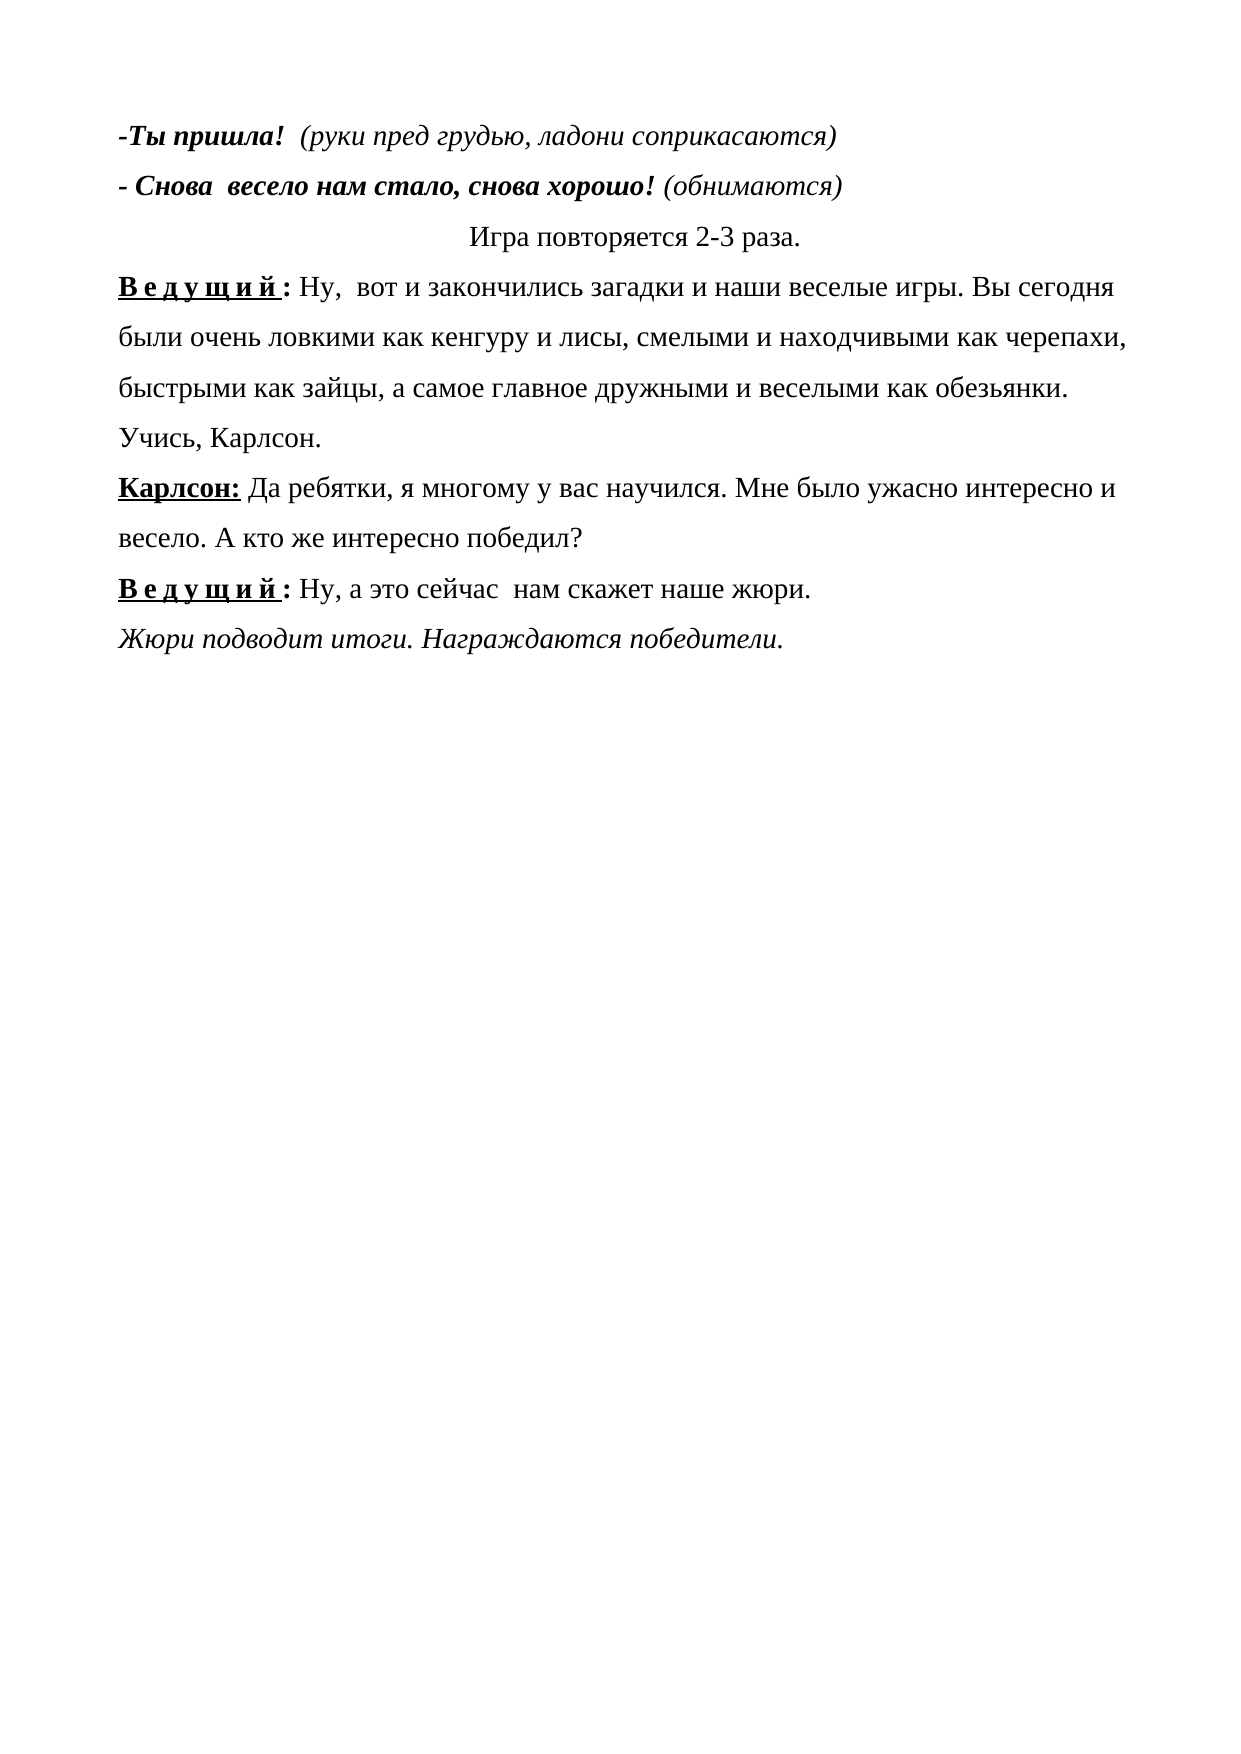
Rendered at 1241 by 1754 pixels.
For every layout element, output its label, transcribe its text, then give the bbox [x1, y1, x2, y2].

text Карлсон: Да ребятки, я многому у вас научился. Мне было ужасно интересно и весело. А кто же интересно победил? [118, 470, 1152, 554]
text -Ты пришла! (руки пред грудью, ладони соприкасаются) [118, 118, 1152, 152]
text Игра повторяется 2-3 раза. [118, 219, 1152, 252]
text Жюри подводит итоги. Награждаются победители. [118, 621, 1152, 655]
text Ведущий: Ну, вот и закончились загадки и наши веселые игры. Вы сегодня были очень ловкими как кенгуру и лисы, смелыми и находчивыми как черепахи, быстрыми как зайцы, а самое главное дружными и веселыми как обезьянки. Учись, Карлсон. [118, 269, 1152, 453]
text - Снова весело нам стало, снова хорошо! (обнимаются) [118, 168, 1152, 202]
text Ведущий: Ну, а это сейчас нам скажет наше жюри. [118, 571, 1152, 604]
